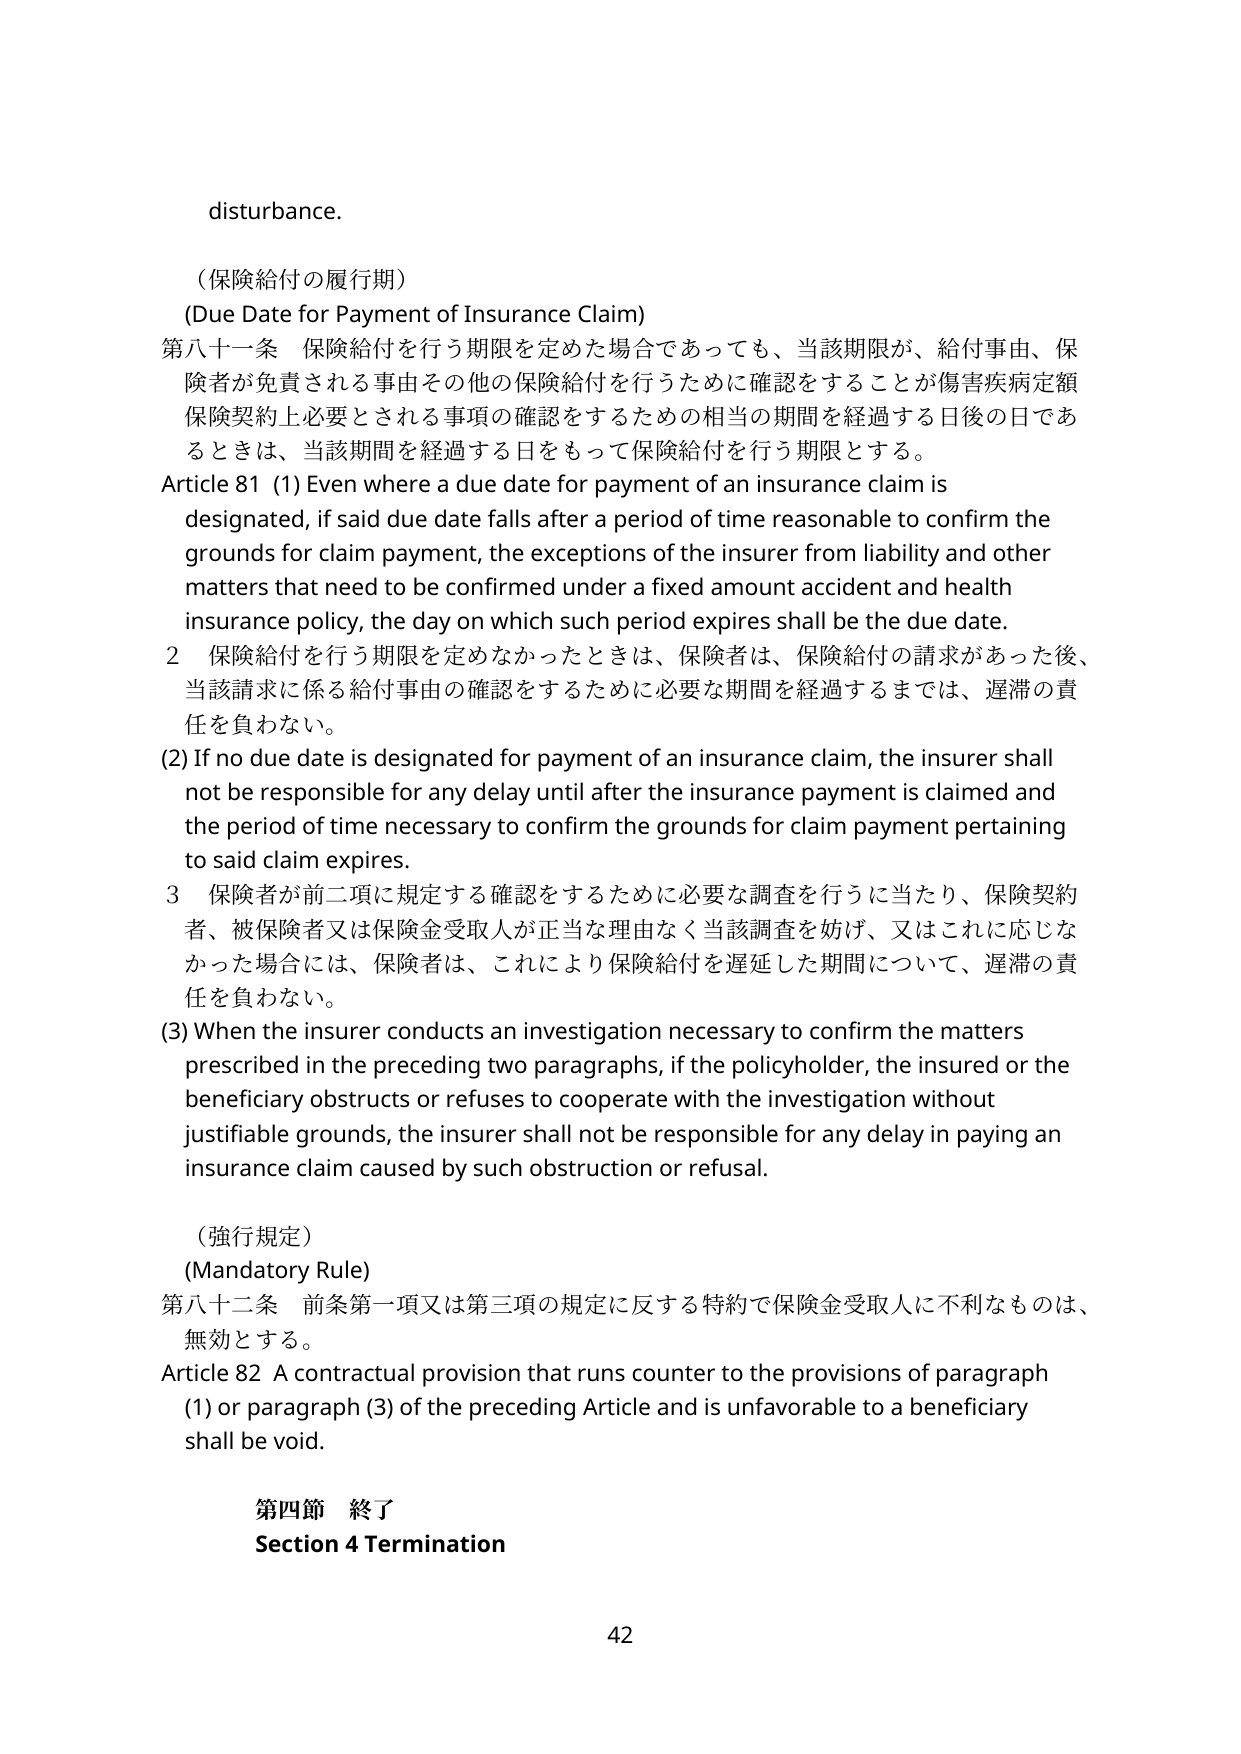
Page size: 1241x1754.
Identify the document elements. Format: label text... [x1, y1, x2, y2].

text Article 82 A contractual provision that runs counter to the provisions of paragraph (1) or paragraph (3) of the preceding Article and is unfavorable to a beneficiary shall be void. [161, 1355, 1079, 1458]
text 第四節 終了 [253, 1492, 1079, 1526]
text 第八十二条 前条第一項又は第三項の規定に反する特約で保険金受取人に不利なものは、無効とする。 [161, 1287, 1079, 1355]
text （強行規定） [184, 1219, 1079, 1253]
text (2) If no due date is designated for payment of an insurance claim, the insurer shall not be responsible for any delay until after the insurance payment is claimed and the period of time necessary to confirm the grounds for claim payment pertaining to said claim expires. [161, 740, 1079, 877]
text Section 4 Termination [253, 1526, 1079, 1560]
text (Due Date for Payment of Insurance Claim) [184, 296, 1079, 330]
text Article 81 (1) Even where a due date for payment of an insurance claim is designated, if said due date falls after a period of time reasonable to confirm the grounds for claim payment, the exceptions of the insurer from liability and other matters that need to be confirmed under a fixed amount accident and health insurance policy, the day on which such period expires shall be the due date. [161, 467, 1079, 638]
text (Mandatory Rule) [184, 1253, 1079, 1287]
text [184, 194, 1079, 228]
text 第八十一条 保険給付を行う期限を定めた場合であっても、当該期限が、給付事由、保険者が免責される事由その他の保険給付を行うために確認をすることが傷害疾病定額保険契約上必要とされる事項の確認をするための相当の期間を経過する日後の日であるときは、当該期間を経過する日をもって保険給付を行う期限とする。 [161, 330, 1079, 467]
text (3) When the insurer conducts an investigation necessary to confirm the matters prescribed in the preceding two paragraphs, if the policyholder, the insured or the beneficiary obstructs or refuses to cooperate with the investigation without justifiable grounds, the insurer shall not be responsible for any delay in paying an insurance claim caused by such obstruction or refusal. [161, 1014, 1079, 1184]
text ２ 保険給付を行う期限を定めなかったときは、保険者は、保険給付の請求があった後、当該請求に係る給付事由の確認をするために必要な期間を経過するまでは、遅滞の責任を負わない。 [161, 638, 1079, 740]
text ３ 保険者が前二項に規定する確認をするために必要な調査を行うに当たり、保険契約者、被保険者又は保険金受取人が正当な理由なく当該調査を妨げ、又はこれに応じなかった場合には、保険者は、これにより保険給付を遅延した期間について、遅滞の責任を負わない。 [161, 877, 1079, 1014]
text （保険給付の履行期） [184, 262, 1079, 296]
